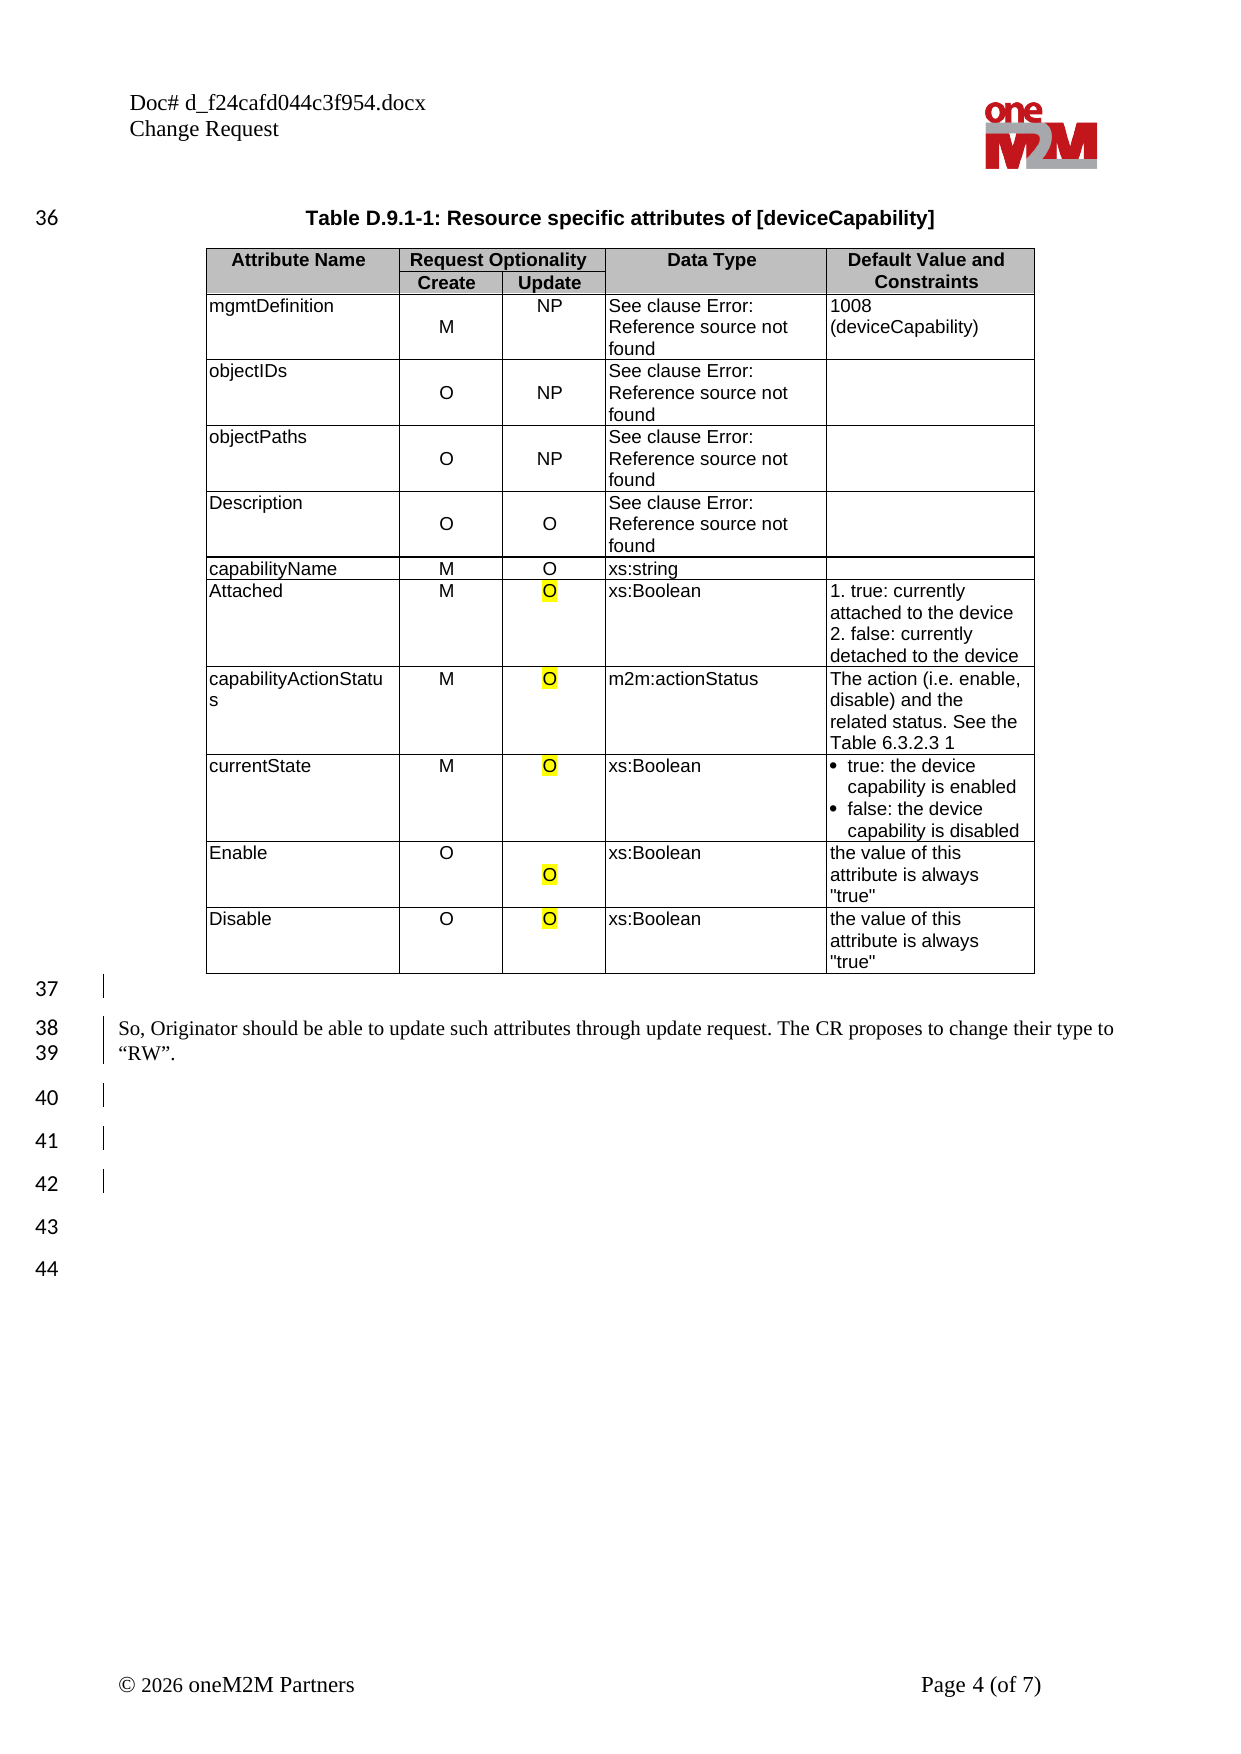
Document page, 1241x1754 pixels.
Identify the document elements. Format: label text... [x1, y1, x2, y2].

table_cell NP [503, 295, 605, 359]
table_cell objectPaths [207, 426, 399, 491]
table_cell Create [400, 272, 502, 293]
table_cell O [503, 580, 605, 666]
table_header Default Value and Constraints [827, 249, 1034, 293]
table_cell Update [503, 272, 605, 293]
table_cell objectIDs [207, 360, 399, 425]
table_cell capabilityName [207, 558, 399, 579]
table_cell capabilityActionStatus [207, 667, 399, 753]
table_cell O [503, 558, 605, 579]
table_cell O [400, 908, 502, 972]
table_cell xs:string [606, 558, 826, 579]
table_cell Attached [207, 580, 399, 666]
table_cell M [400, 580, 502, 666]
table_cell O [503, 492, 605, 556]
table_cell the value of this attribute is always "true" [827, 908, 1034, 972]
table_cell O [503, 667, 605, 753]
text So, Originator should be able to update such attributes through update request. The CR proposes to change their type to “RW”. [118, 1016, 1122, 1064]
table_cell O [503, 842, 605, 907]
table_cell [827, 426, 1034, 491]
table_cell Disable [207, 908, 399, 972]
table_cell Enable [207, 842, 399, 907]
table_cell xs:Boolean [606, 755, 826, 841]
table_cell 1. true: currently attached to the device 2. false: currently detached to the device [827, 580, 1034, 666]
table_cell M [400, 295, 502, 359]
table_cell [827, 360, 1034, 425]
table_cell O [503, 908, 605, 972]
table_header Attribute Name [207, 249, 399, 293]
table_cell xs:Boolean [606, 842, 826, 907]
table_cell the value of this attribute is always "true" [827, 842, 1034, 907]
table_cell M [400, 667, 502, 753]
table_header Request Optionality [400, 249, 605, 271]
table_cell xs:Boolean [606, 580, 826, 666]
table_header Data Type [606, 249, 826, 293]
table_cell M [400, 755, 502, 841]
table_cell [827, 492, 1034, 556]
table_cell true: the device capability is enabled false: the device capability is disabled [827, 755, 1034, 841]
table_cell O [503, 755, 605, 841]
table_cell NP [503, 426, 605, 491]
table_cell currentState [207, 755, 399, 841]
table_cell 1008 (deviceCapability) [827, 295, 1034, 359]
table_cell O [400, 492, 502, 556]
table_cell O [400, 360, 502, 425]
table_cell Description [207, 492, 399, 556]
picture [971, 88, 1111, 184]
table_cell xs:Boolean [606, 908, 826, 972]
table_cell M [400, 558, 502, 579]
table_cell O [400, 842, 502, 907]
table_cell The action (i.e. enable, disable) and the related status. See the Table 6.3.2.3 1 [827, 667, 1034, 753]
table_cell [827, 558, 1034, 579]
table_cell O [400, 426, 502, 491]
table_cell NP [503, 360, 605, 425]
table_cell mgmtDefinition [207, 295, 399, 359]
table_cell m2m:actionStatus [606, 667, 826, 753]
